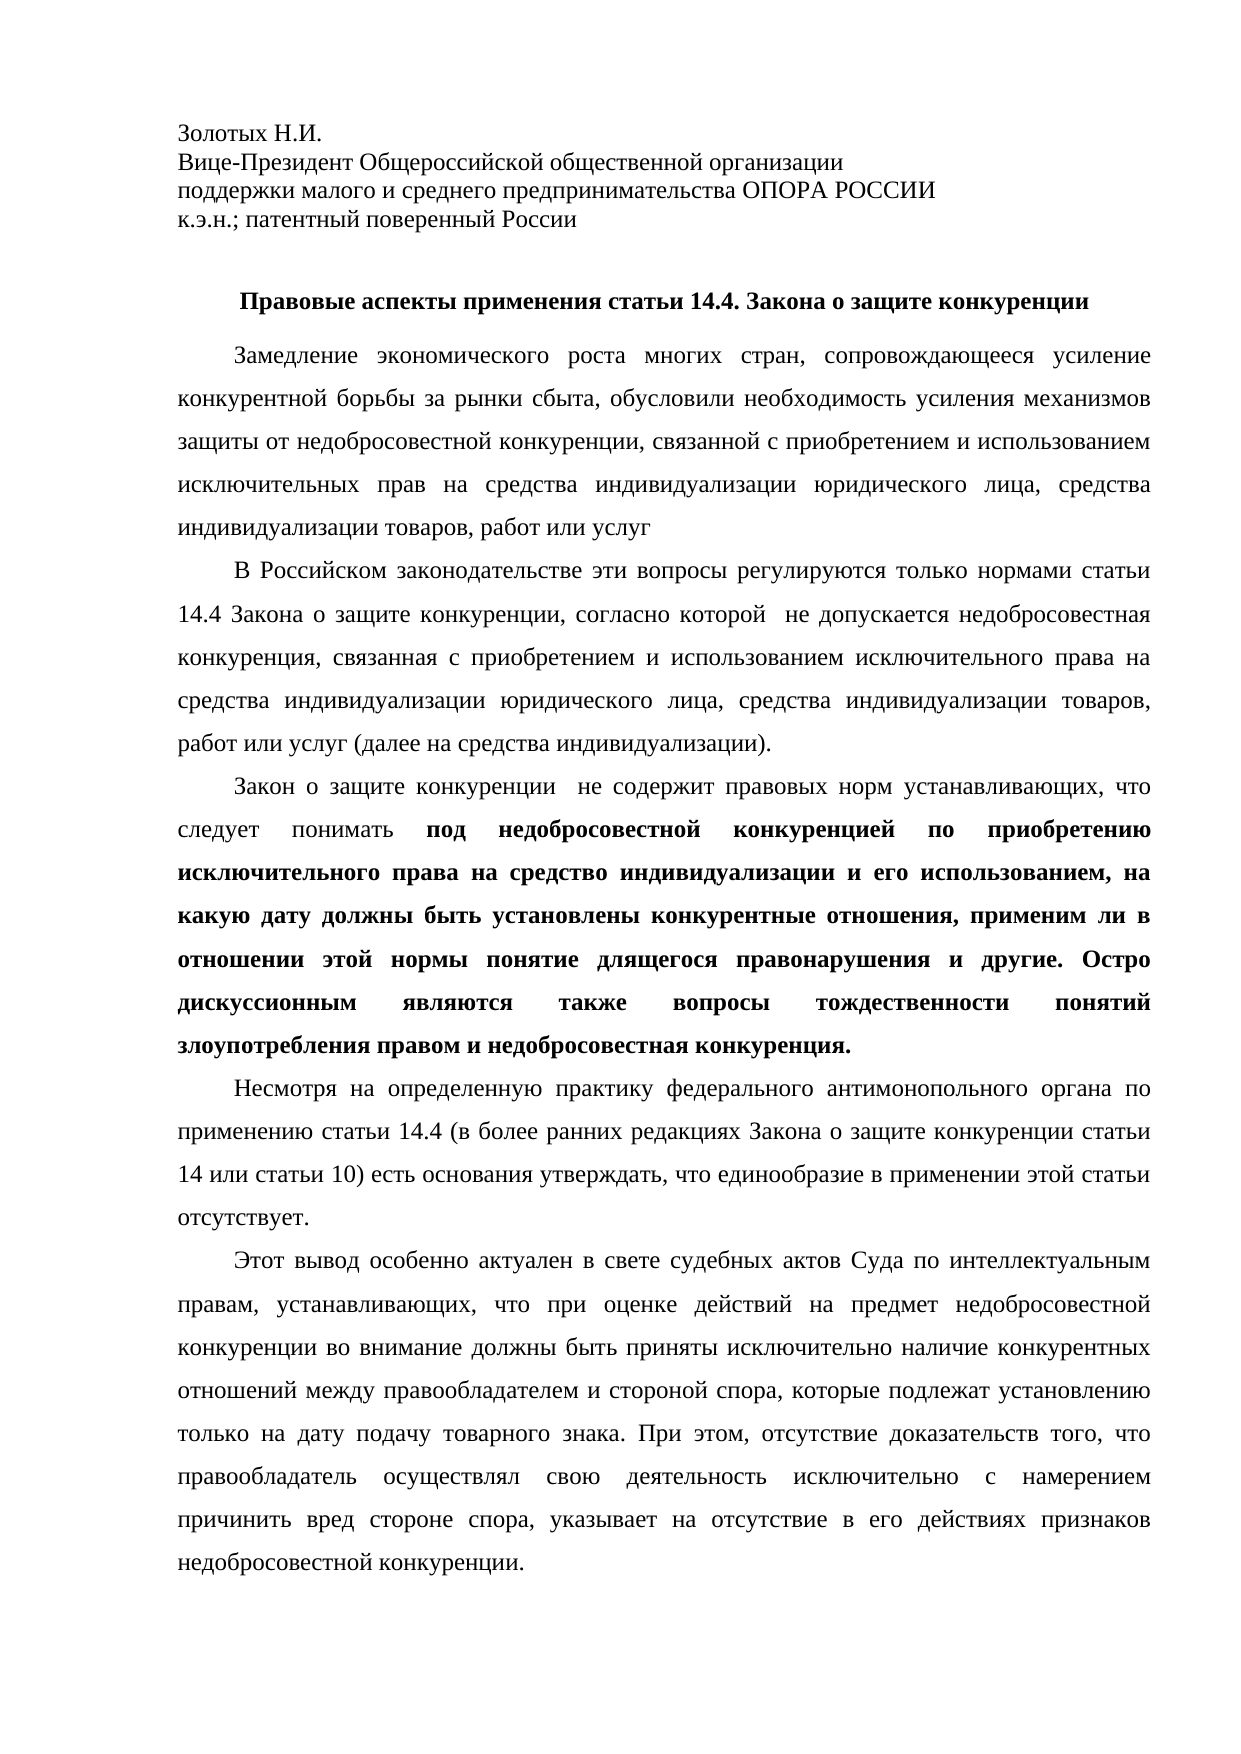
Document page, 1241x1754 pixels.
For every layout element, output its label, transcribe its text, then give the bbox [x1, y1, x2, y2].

text Правовые аспекты применения статьи 14.4. Закона о защите конкуренции [177, 286, 1152, 315]
text Несмотря на определенную практику федерального антимонопольного органа по применению статьи 14.4 (в более ранних редакциях Закона о защите конкуренции статьи 14 или статьи 10) есть основания утверждать, что единообразие в применении этой статьи отсутствует. [177, 1073, 1152, 1231]
text к.э.н.; патентный поверенный России [177, 204, 1152, 233]
text В Российском законодательстве эти вопросы регулируются только нормами статьи 14.4 Закона о защите конкуренции, согласно которой не допускается недобросовестная конкуренция, связанная с приобретением и использованием исключительного права на средства индивидуализации юридического лица, средства индивидуализации товаров, работ или услуг (далее на средства индивидуализации). [177, 556, 1152, 757]
text Вице-Президент Общероссийской общественной организации [177, 147, 1152, 176]
text поддержки малого и среднего предпринимательства ОПОРА РОССИИ [177, 176, 1152, 204]
text Золотых Н.И. [177, 118, 1152, 147]
text Замедление экономического роста многих стран, сопровождающееся усиление конкурентной борьбы за рынки сбыта, обусловили необходимость усиления механизмов защиты от недобросовестной конкуренции, связанной с приобретением и использованием исключительных прав на средства индивидуализации юридического лица, средства индивидуализации товаров, работ или услуг [177, 340, 1152, 541]
text Этот вывод особенно актуален в свете судебных актов Суда по интеллектуальным правам, устанавливающих, что при оценке действий на предмет недобросовестной конкуренции во внимание должны быть приняты исключительно наличие конкурентных отношений между правообладателем и стороной спора, которые подлежат установлению только на дату подачу товарного знака. При этом, отсутствие доказательств того, что правообладатель осуществлял свою деятельность исключительно с намерением причинить вред стороне спора, указывает на отсутствие в его действиях признаков недобросовестной конкуренции. [177, 1246, 1152, 1576]
text Закон о защите конкуренции не содержит правовых норм устанавливающих, что следует понимать под недобросовестной конкуренцией по приобретению исключительного права на средство индивидуализации и его использованием, на какую дату должны быть установлены конкурентные отношения, применим ли в отношении этой нормы понятие длящегося правонарушения и другие. Остро дискуссионным являются также вопросы тождественности понятий злоупотребления правом и недобросовестная конкуренция. [177, 771, 1152, 1059]
